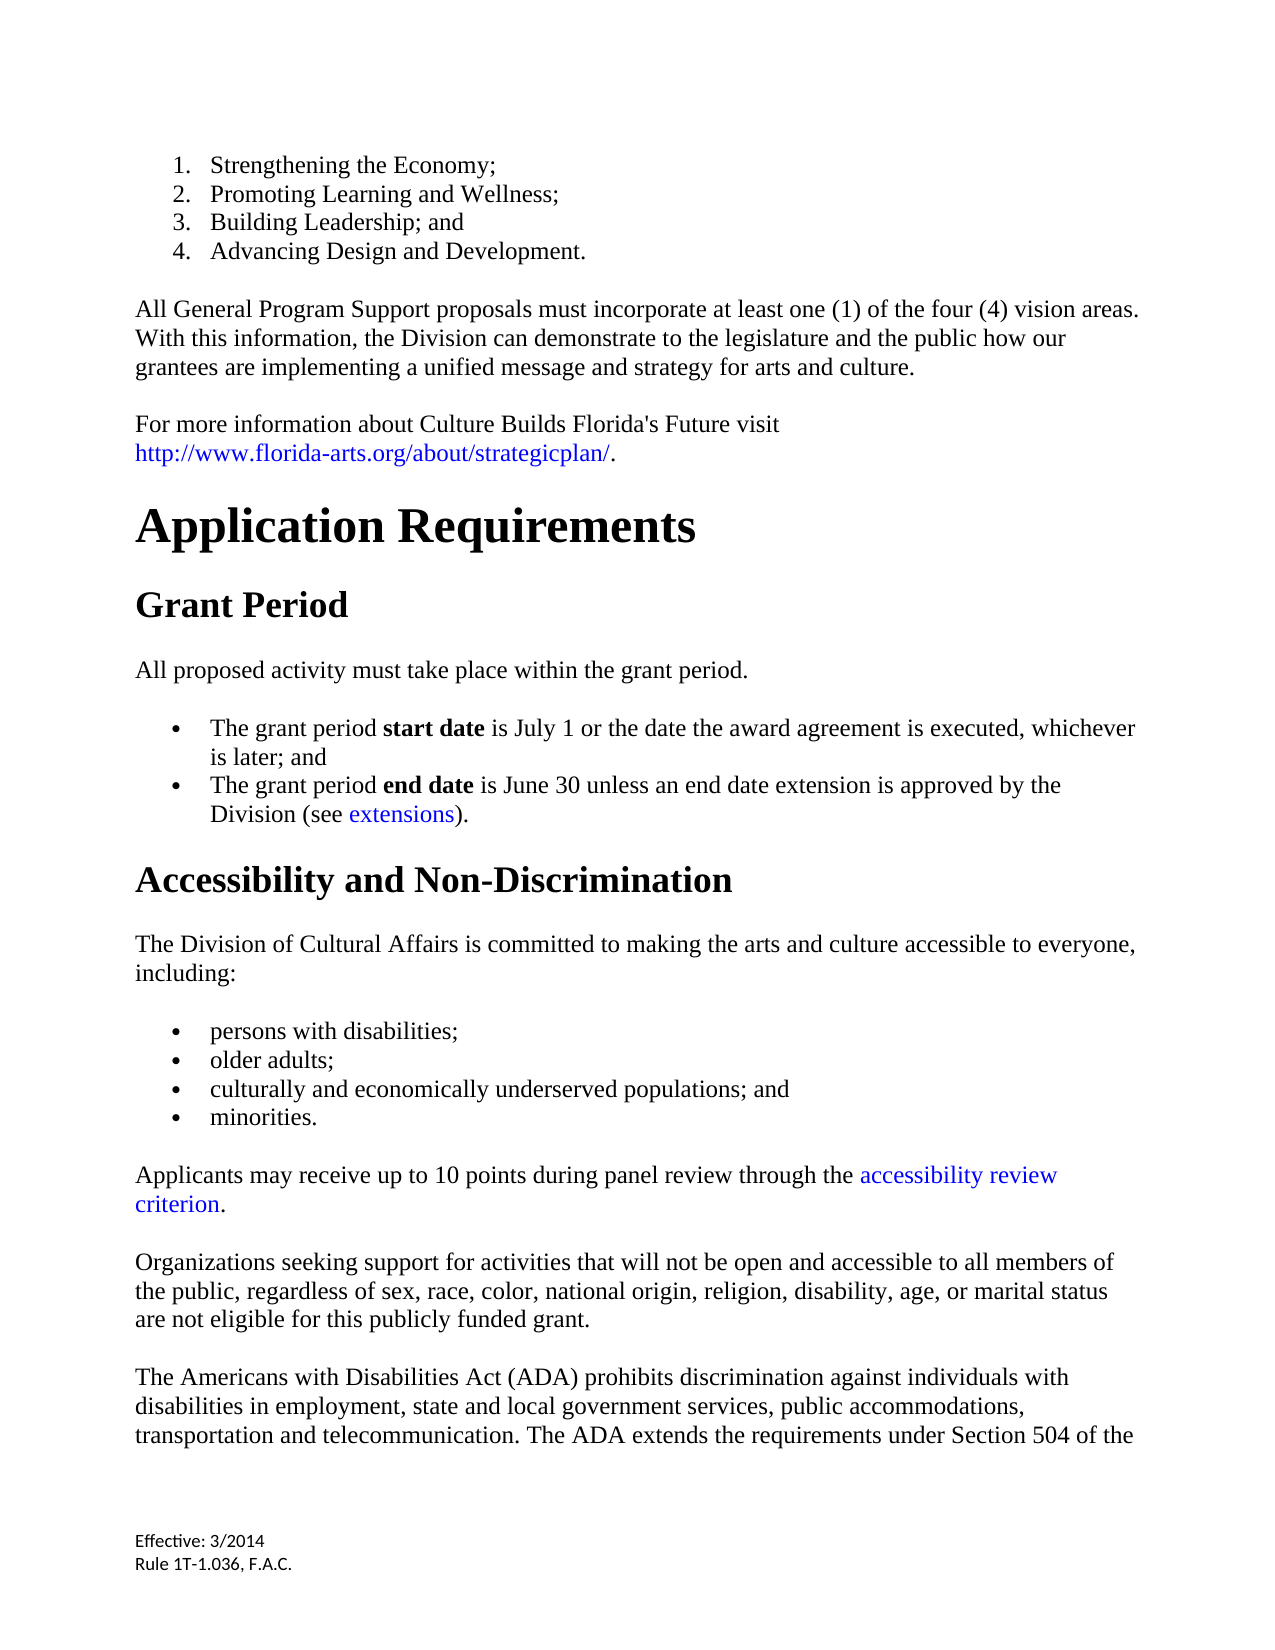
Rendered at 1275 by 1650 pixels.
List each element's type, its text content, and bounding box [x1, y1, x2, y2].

text Grant Period [135, 583, 1140, 626]
text The Division of Cultural Affairs is committed to making the arts and culture accessible to everyone, including: [135, 929, 1140, 987]
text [135, 1362, 1140, 1449]
list Advancing Design and Development. [172, 236, 1140, 265]
list Building Leadership; and [172, 207, 1140, 236]
list The grant period end date is June 30 unless an end date extension is approved by the Division (see extensions). [172, 771, 1140, 828]
list culturally and economically underserved populations; and [172, 1074, 1140, 1102]
text For more information about Culture Builds Florida's Future visit http://www.florida-arts.org/about/strategicplan/. [135, 409, 1140, 467]
list older adults; [172, 1045, 1140, 1074]
list Strengthening the Economy; [172, 150, 1140, 179]
list minorities. [172, 1102, 1140, 1131]
text Organizations seeking support for activities that will not be open and accessible to all members of the public, regardless of sex, race, color, national origin, religion, disability, age, or marital status are not eligible for this publicly funded grant. [135, 1247, 1140, 1333]
list persons with disabilities; [172, 1016, 1140, 1045]
text Applicants may receive up to 10 points during panel review through the accessibility review criterion. [135, 1160, 1140, 1218]
list Promoting Learning and Wellness; [172, 179, 1140, 207]
text Application Requirements [135, 496, 1140, 554]
text All General Program Support proposals must incorporate at least one (1) of the four (4) vision areas. With this information, the Division can demonstrate to the legislature and the public how our grantees are implementing a unified message and strategy for arts and culture. [135, 294, 1140, 380]
list The grant period start date is July 1 or the date the award agreement is executed, whichever is later; and [172, 713, 1140, 771]
text All proposed activity must take place within the grant period. [135, 655, 1140, 684]
text Accessibility and Non-Discrimination [135, 857, 1140, 900]
